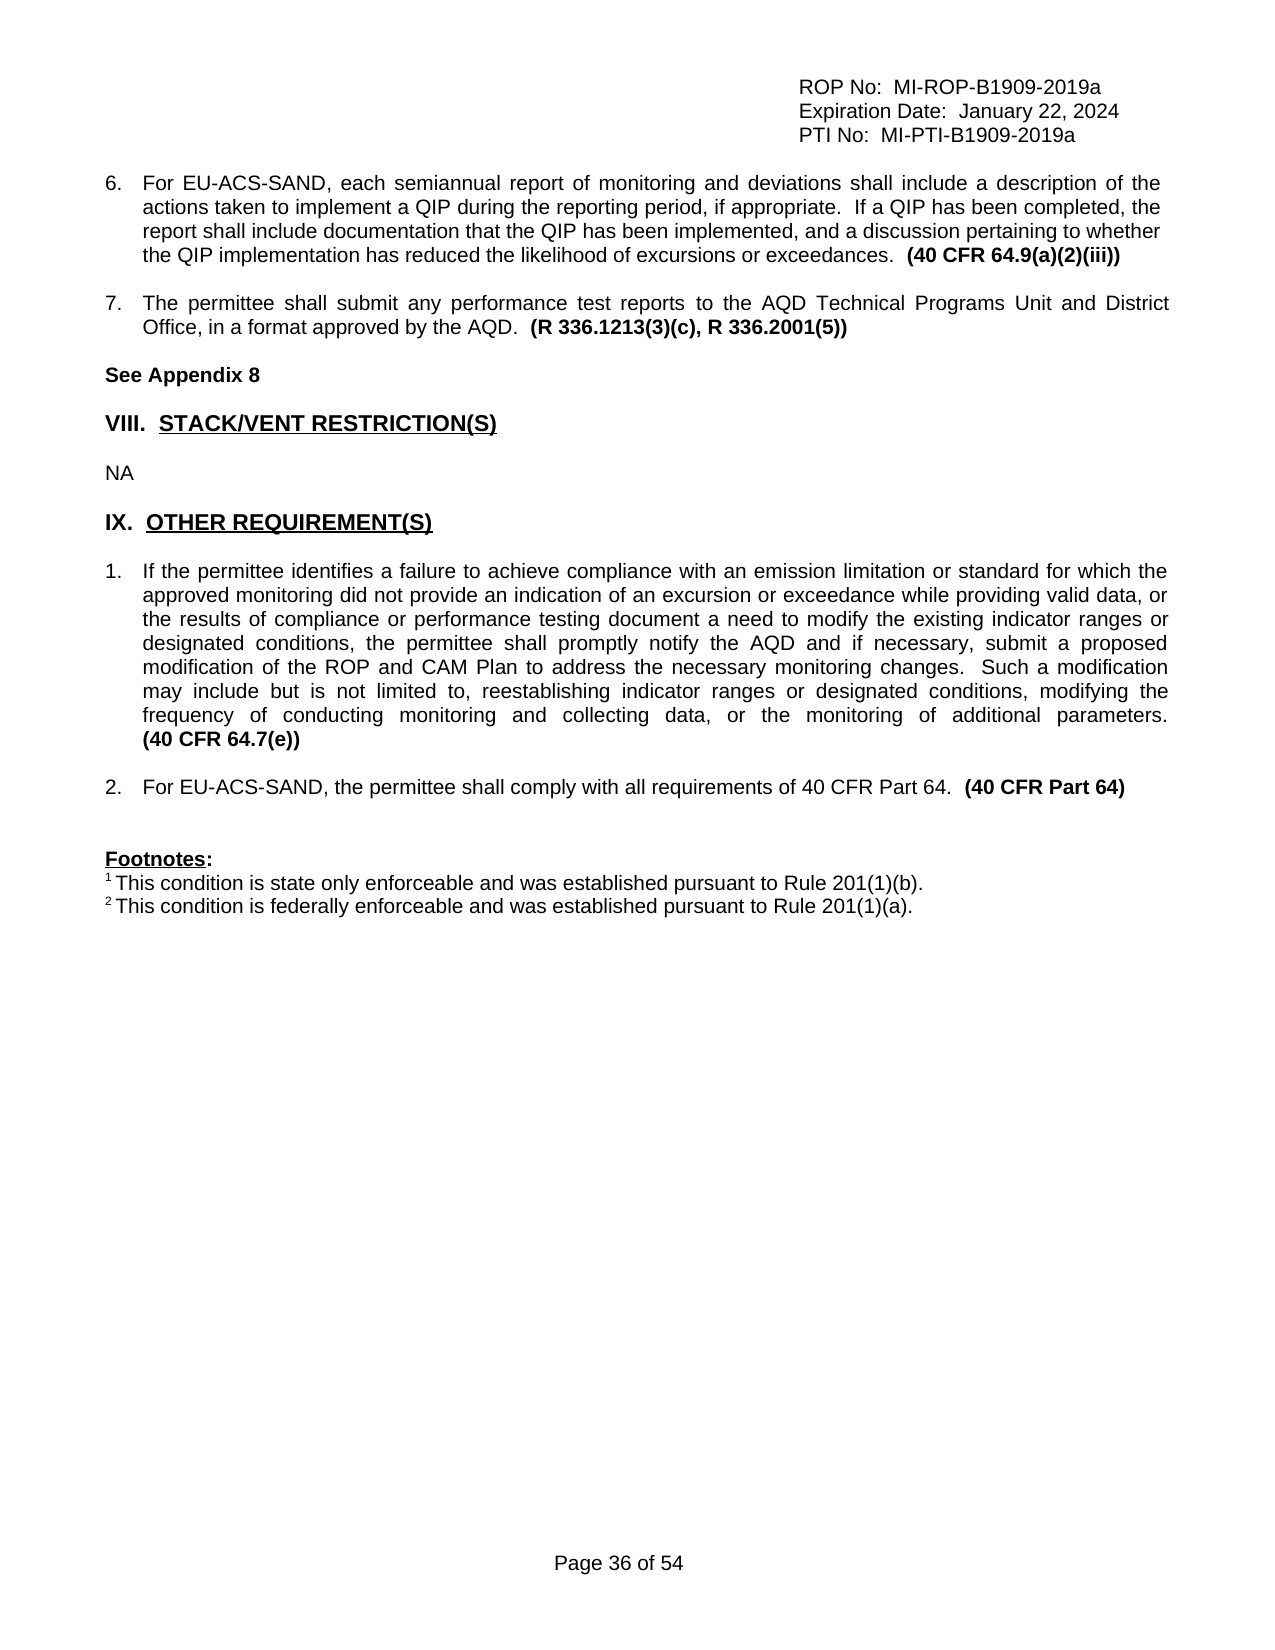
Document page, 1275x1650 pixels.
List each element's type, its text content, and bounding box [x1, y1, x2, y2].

text VIII. STACK/VENT RESTRICTION(S) [105, 410, 1170, 437]
list If the permittee identifies a failure to achieve compliance with an emission limitation or standard for which the approved monitoring did not provide an indication of an excursion or exceedance while providing valid data, or the results of compliance or performance testing document a need to modify the existing indicator ranges or designated conditions, the permittee shall promptly notify the AQD and if necessary, submit a proposed modification of the ROP and CAM Plan to address the necessary monitoring changes. Such a modification may include but is not limited to, reestablishing indicator ranges or designated conditions, modifying the frequency of conducting monitoring and collecting data, or the monitoring of additional parameters. (40 CFR 64.7(e)) [105, 559, 1170, 751]
list For EU-ACS-SAND, the permittee shall comply with all requirements of 40 CFR Part 64. (40 CFR Part 64) [105, 774, 1170, 798]
text 2 This condition is federally enforceable and was established pursuant to Rule 201(1)(a). [105, 894, 1170, 918]
text See Appendix 8 [105, 362, 1170, 386]
text Footnotes: [105, 846, 1170, 870]
list The permittee shall submit any performance test reports to the AQD Technical Programs Unit and District Office, in a format approved by the AQD. (R 336.1213(3)(c), R 336.2001(5)) [105, 291, 1170, 338]
text IX. OTHER REQUIREMENT(S) [105, 509, 1170, 535]
list For EU-ACS-SAND, each semiannual report of monitoring and deviations shall include a description of the actions taken to implement a QIP during the reporting period, if appropriate. If a QIP has been completed, the report shall include documentation that the QIP has been implemented, and a discussion pertaining to whether the QIP implementation has reduced the likelihood of excursions or exceedances. (40 CFR 64.9(a)(2)(iii)) [105, 171, 1162, 267]
text NA [105, 461, 1170, 485]
text 1 This condition is state only enforceable and was established pursuant to Rule 201(1)(b). [105, 870, 1170, 894]
